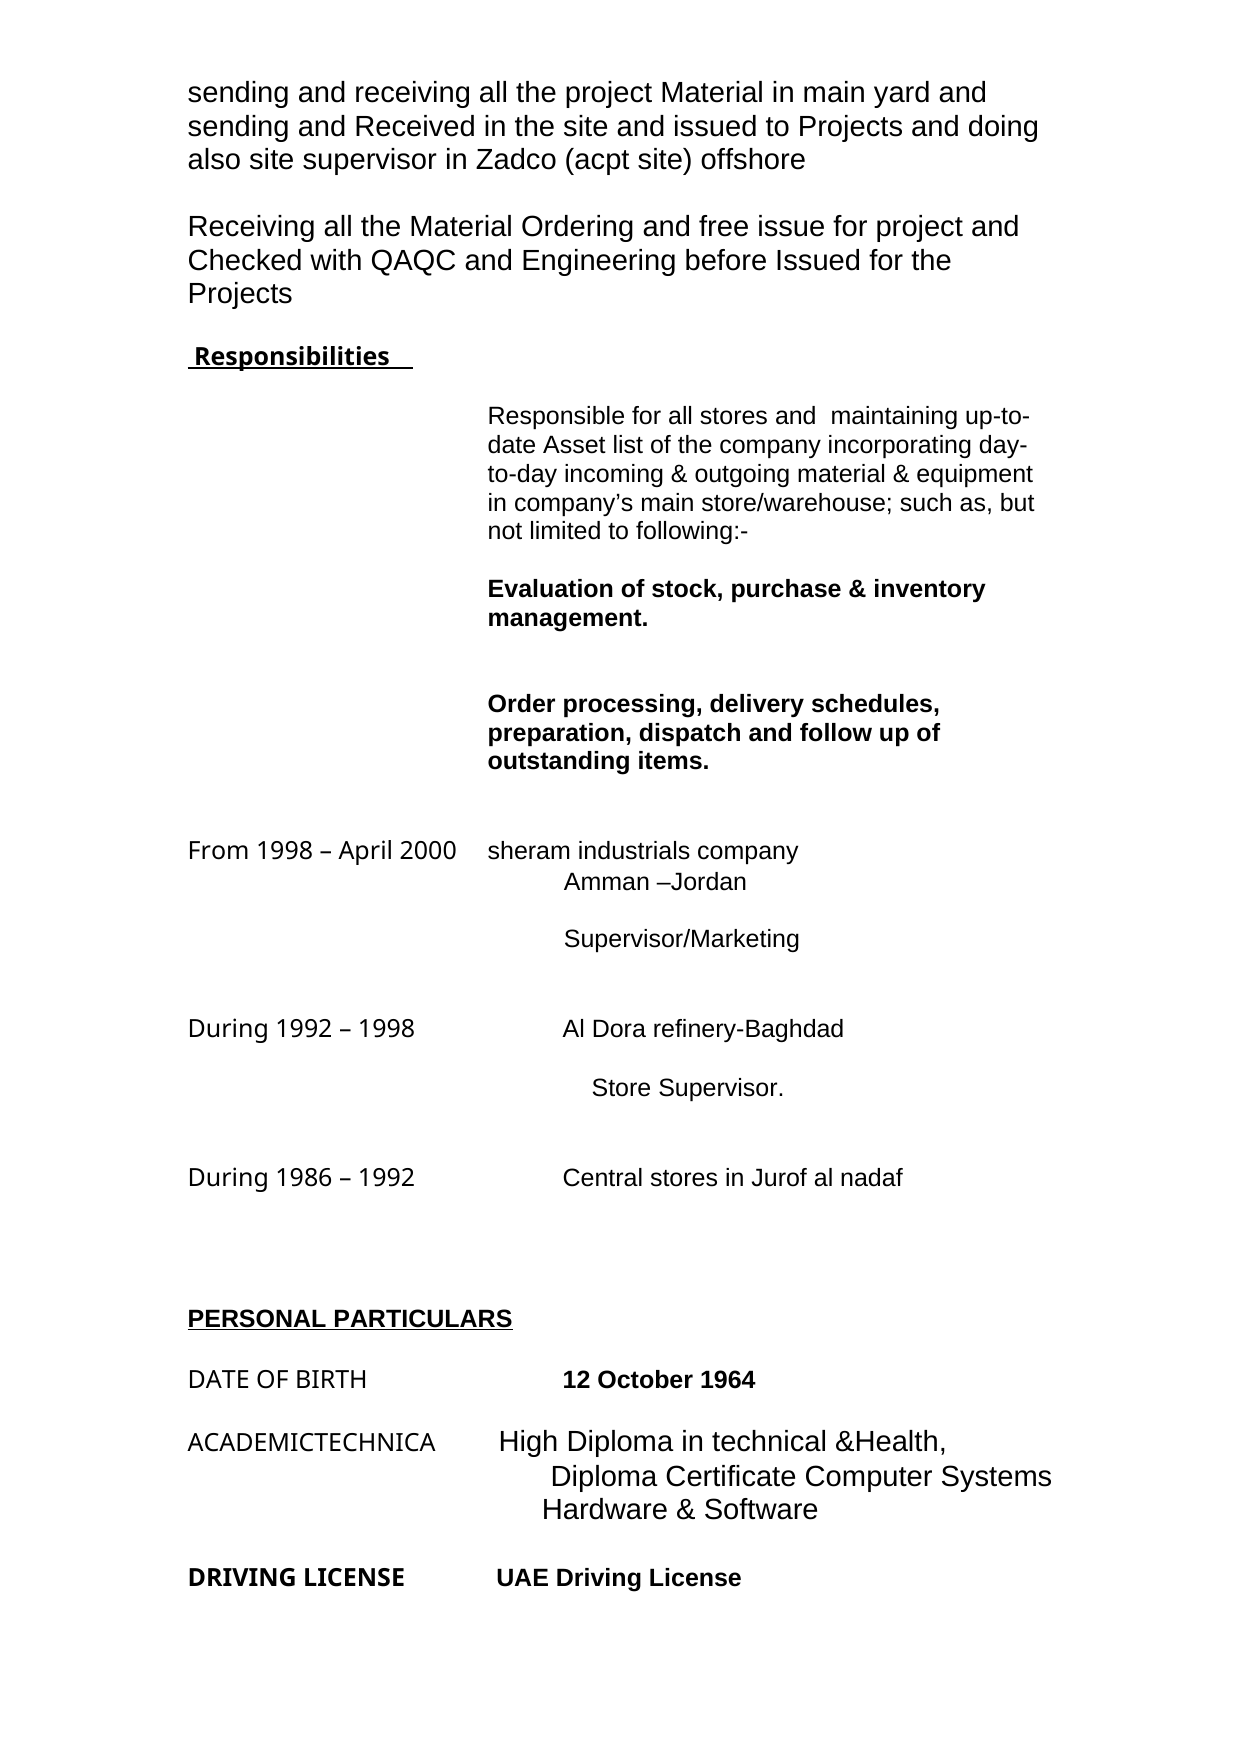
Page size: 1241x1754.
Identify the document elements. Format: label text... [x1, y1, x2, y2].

text Responsible for all stores and maintaining up-to-date Asset list of the company incorporating day-to-day incoming & outgoing material & equipment in company’s main store/warehouse; such as, but not limited to following:- [487, 401, 1053, 545]
text Supervisor/Marketing [187, 924, 1053, 953]
text Responsibilities [187, 338, 1053, 373]
text Store Supervisor. [187, 1073, 1053, 1102]
text Order processing, delivery schedules, preparation, dispatch and follow up of outstanding items. [487, 689, 1053, 775]
text During 1986 – 1992 Central stores in Jurof al nadaf [187, 1159, 1053, 1193]
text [187, 75, 1053, 176]
text DRIVING LICENSE UAE Driving License [187, 1560, 1053, 1594]
text PERSONAL PARTICULARS [187, 1304, 1053, 1333]
text Amman –Jordan [187, 867, 1053, 895]
text During 1992 – 1998 Al Dora refinery-Baghdad [187, 1010, 1053, 1044]
text Hardware & Software [187, 1492, 1053, 1526]
text ACADEMICTECHNICA High Diploma in technical &Health, [187, 1424, 1053, 1459]
text DATE OF BIRTH 12 October 1964 [187, 1361, 1053, 1395]
text Diploma Certificate Computer Systems [187, 1459, 1053, 1492]
text Evaluation of stock, purchase & inventory management. [487, 574, 1053, 631]
text From 1998 – April 2000 sheram industrials company [187, 833, 1053, 867]
text Receiving all the Material Ordering and free issue for project and Checked with QAQC and Engineering before Issued for the Projects [187, 209, 1053, 310]
